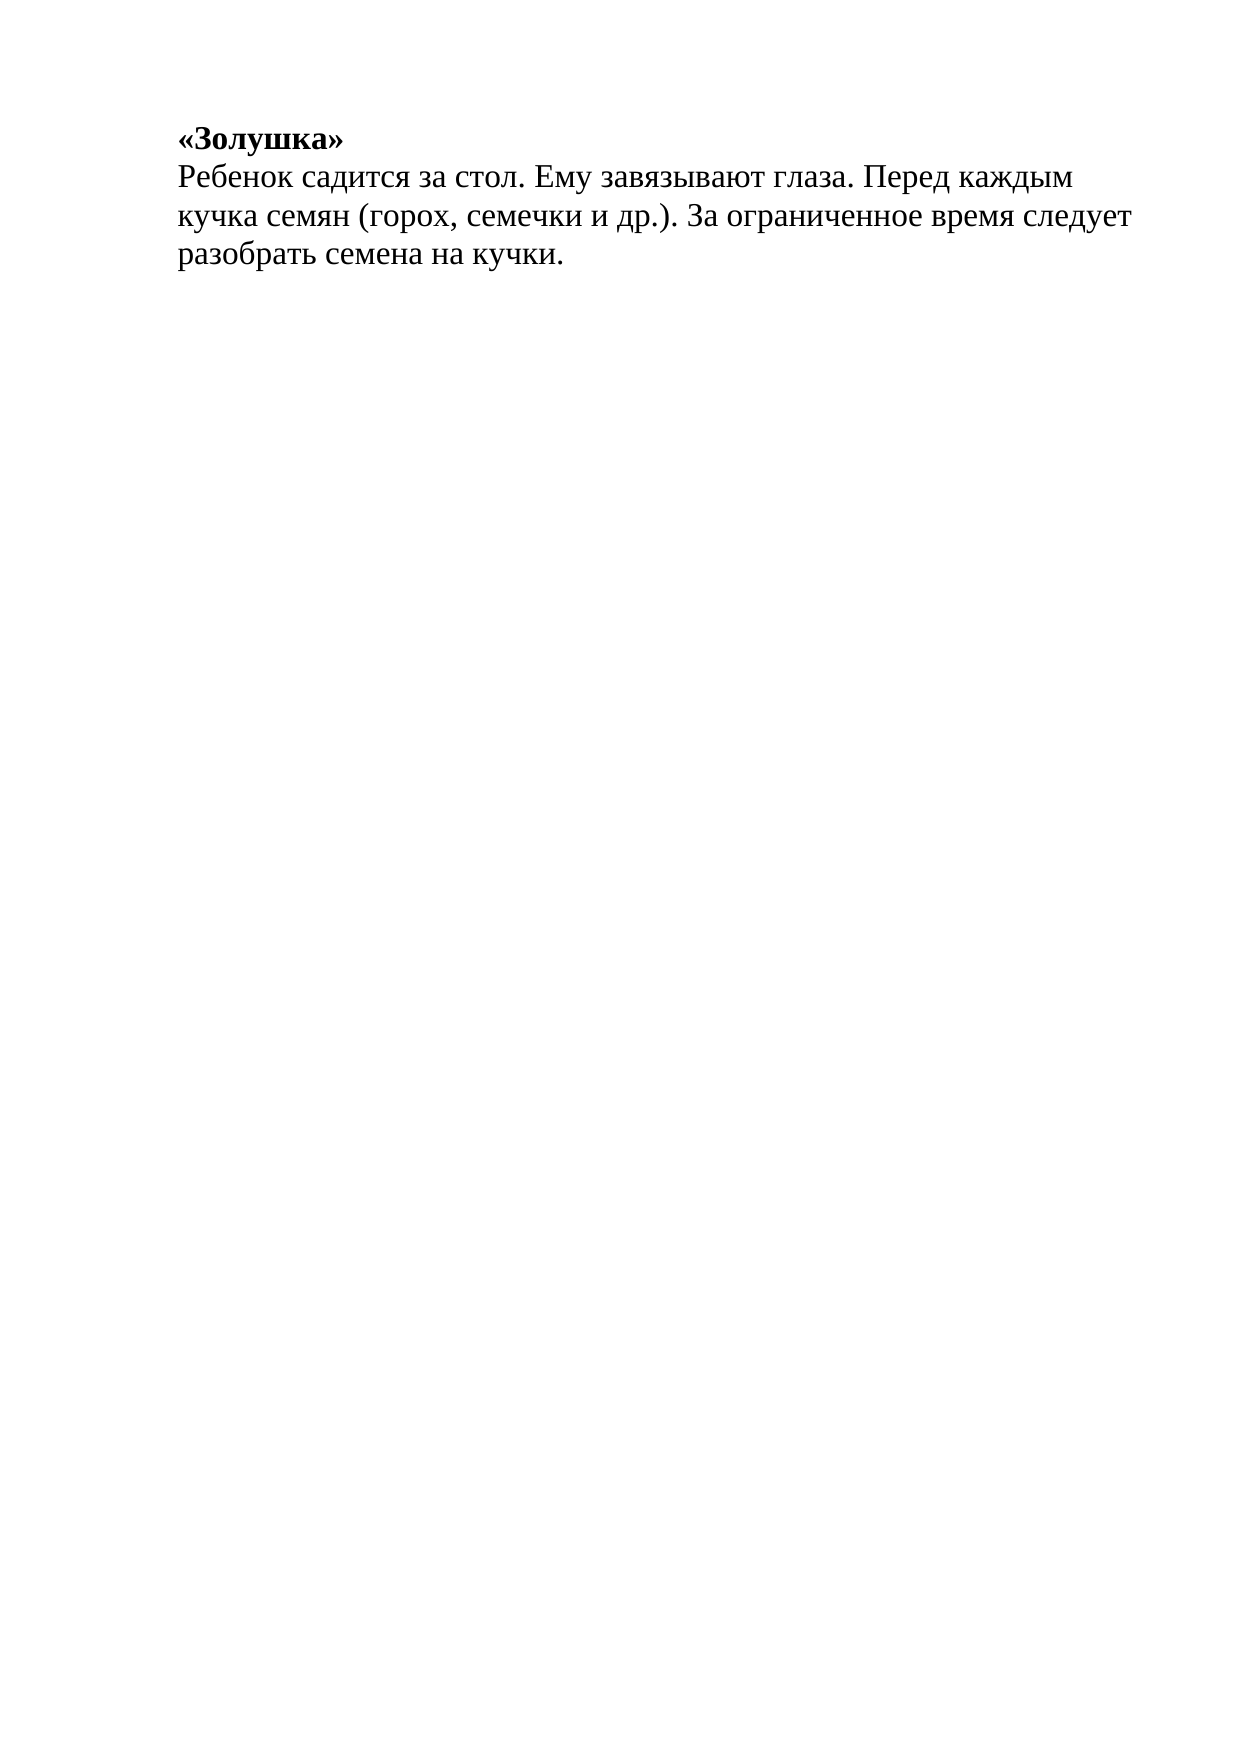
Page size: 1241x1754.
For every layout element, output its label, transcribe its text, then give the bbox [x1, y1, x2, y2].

text «Золушка» Ребенок садится за стол. Ему завязывают глаза. Перед каждым кучка семян (горох, семечки и др.). За ограниченное время следует разобрать семена на кучки. [177, 118, 1152, 271]
